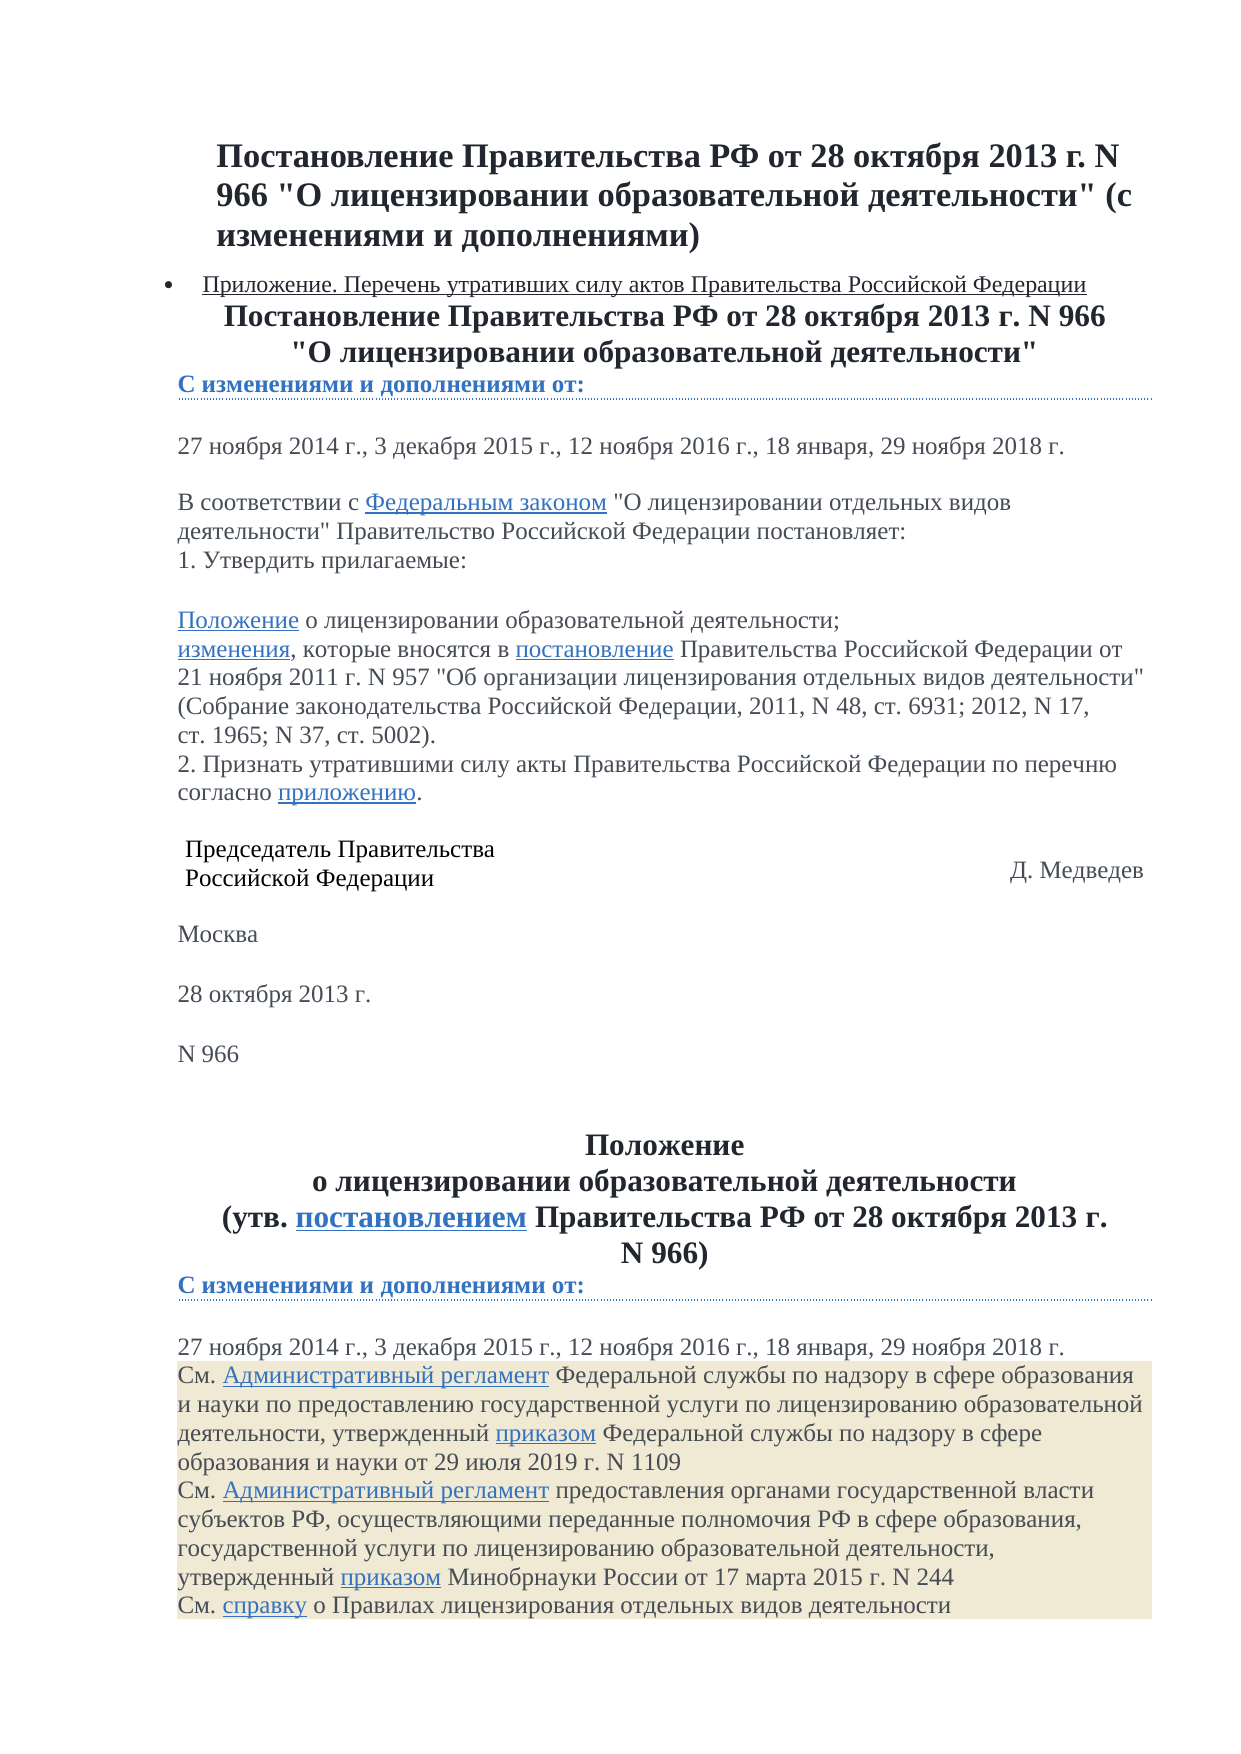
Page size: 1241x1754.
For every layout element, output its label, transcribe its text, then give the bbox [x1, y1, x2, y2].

text См. справку о Правилах лицензирования отдельных видов деятельности [177, 1591, 1152, 1619]
text См. Административный регламент Федеральной службы по надзору в сфере образования и науки по предоставлению государственной услуги по лицензированию образовательной деятельности, утвержденный приказом Федеральной службы по надзору в сфере образования и науки от 29 июля 2019 г. N 1109 [177, 1361, 1152, 1476]
text С изменениями и дополнениями от: [177, 369, 1152, 400]
text См. Административный регламент предоставления органами государственной власти субъектов РФ, осуществляющими переданные полномочия РФ в сфере образования, государственной услуги по лицензированию образовательной деятельности, утвержденный приказом Минобрнауки России от 17 марта 2015 г. N 244 [177, 1476, 1152, 1591]
table_header Председатель Правительства Российской Федерации [177, 834, 827, 891]
text Постановление Правительства РФ от 28 октября 2013 г. N 966 "О лицензировании образовательной деятельности" (с изменениями и дополнениями) [216, 135, 1152, 253]
text Положение о лицензировании образовательной деятельности; [177, 605, 1152, 634]
text 2. Признать утратившими силу акты Правительства Российской Федерации по перечню согласно приложению. [177, 749, 1152, 806]
text N 966 [177, 1039, 1152, 1068]
text Положение о лицензировании образовательной деятельности (утв. постановлением Правительства РФ от 28 октября 2013 г. N 966) [177, 1127, 1152, 1270]
table_header Д. Медведев [827, 834, 1152, 891]
text 28 октября 2013 г. [177, 979, 1152, 1008]
text В соответствии с Федеральным законом "О лицензировании отдельных видов деятельности" Правительство Российской Федерации постановляет: [177, 487, 1152, 545]
text 27 ноября 2014 г., 3 декабря 2015 г., 12 ноября 2016 г., 18 января, 29 ноября 2018 г. [177, 431, 1152, 460]
text изменения, которые вносятся в постановление Правительства Российской Федерации от 21 ноября 2011 г. N 957 "Об организации лицензирования отдельных видов деятельности" (Собрание законодательства Российской Федерации, 2011, N 48, ст. 6931; 2012, N 17, ст. 1965; N 37, ст. 5002). [177, 634, 1152, 749]
list Приложение. Перечень утративших силу актов Правительства Российской Федерации [165, 270, 1152, 298]
text Постановление Правительства РФ от 28 октября 2013 г. N 966 "О лицензировании образовательной деятельности" [177, 298, 1152, 369]
text 27 ноября 2014 г., 3 декабря 2015 г., 12 ноября 2016 г., 18 января, 29 ноября 2018 г. [177, 1332, 1152, 1361]
text Москва [177, 919, 1152, 948]
text 1. Утвердить прилагаемые: [177, 545, 1152, 574]
text С изменениями и дополнениями от: [177, 1270, 1152, 1301]
